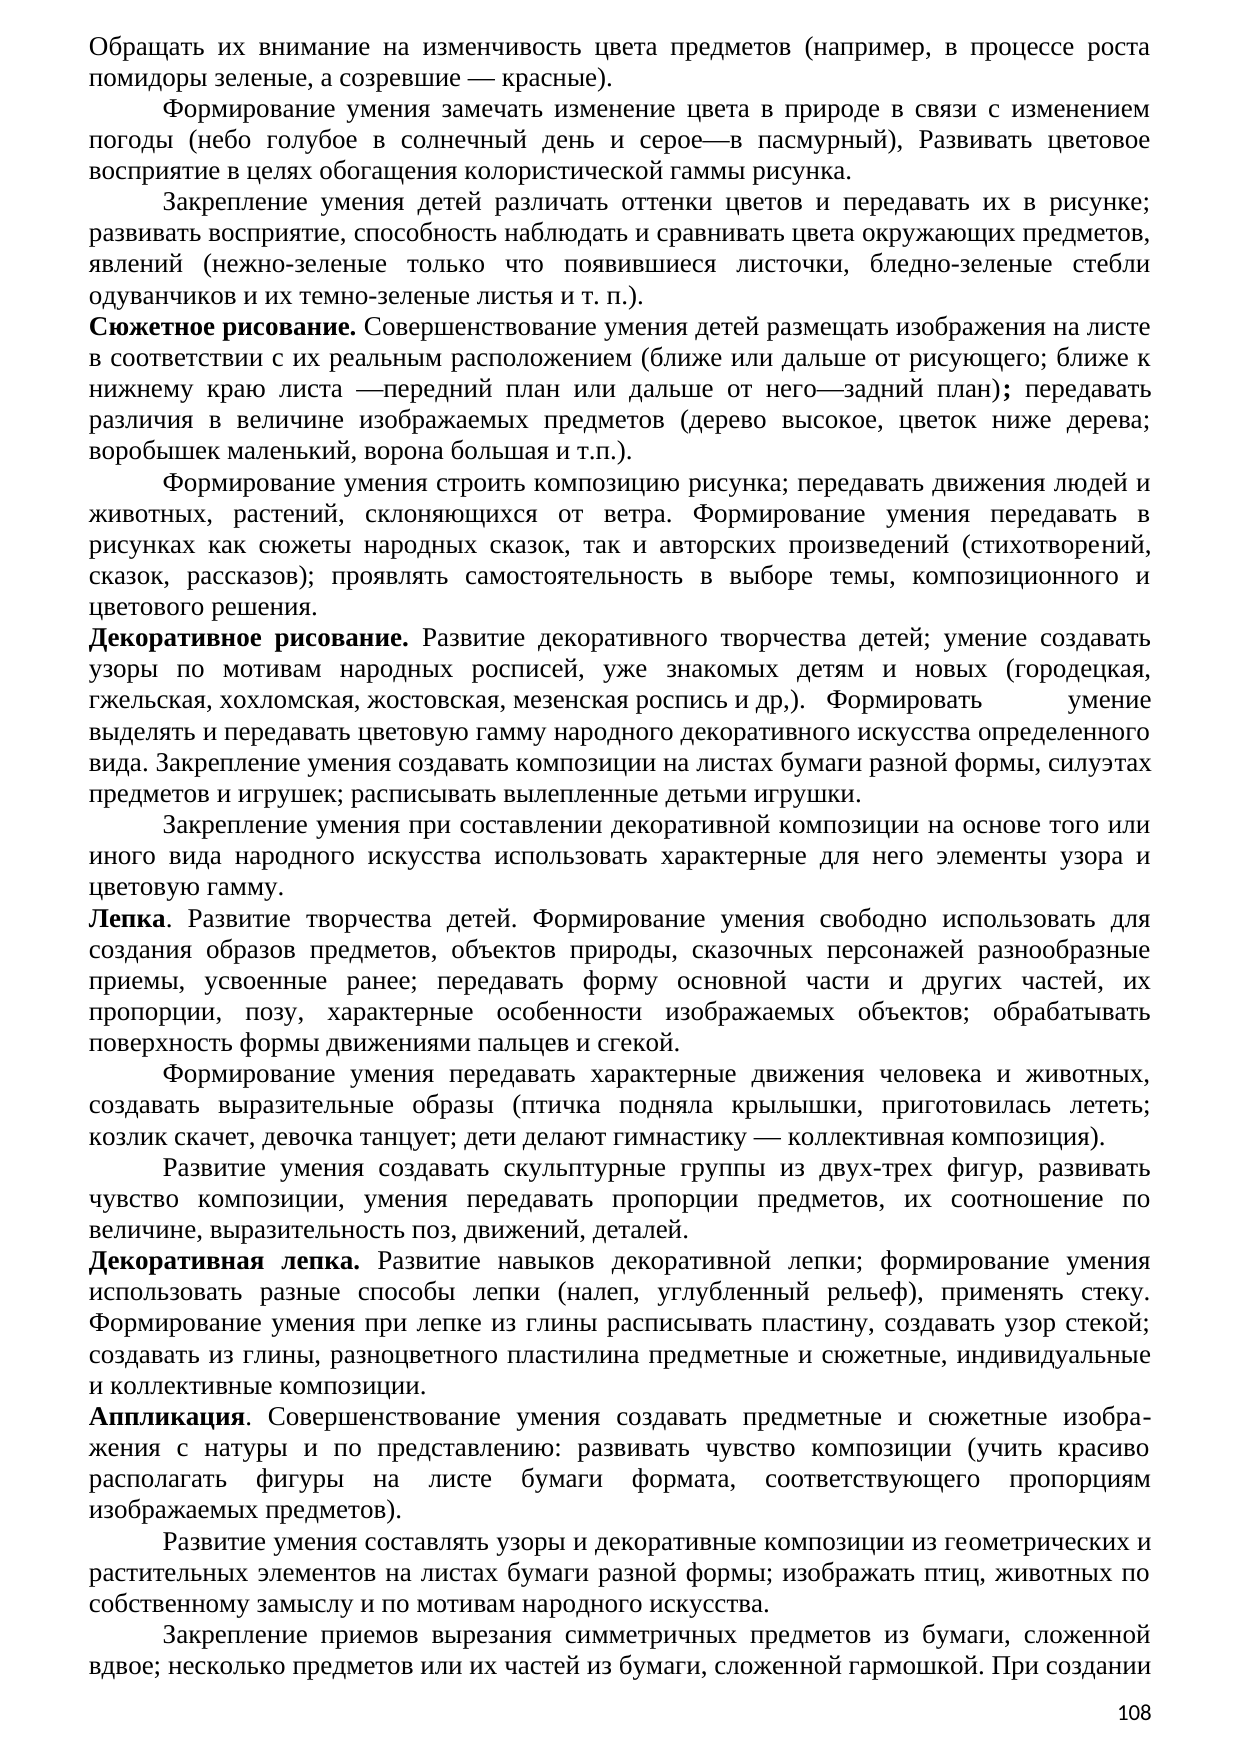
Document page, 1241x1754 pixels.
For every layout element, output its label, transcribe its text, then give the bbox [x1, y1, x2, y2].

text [89, 29, 1152, 92]
text Формирование умения строить композицию рисунка; передавать движения людей и животных, растений, склоняющихся от ветра. Формирование умения передавать в рисунках как сюжеты народных сказок, так и авторских произведений (стихотворений, сказок, рассказов); проявлять самостоятельность в выборе темы, композиционного и цветового решения. [89, 466, 1152, 621]
text Развитие умения составлять узоры и декоративные композиции из геометрических и растительных элементов на листах бумаги разной формы; изображать птиц, животных по собственному замыслу и по мотивам народного искусства. [89, 1524, 1152, 1618]
text Закрепление умения при составлении декоративной композиции на основе того или иного вида народного искусства использовать характерные для него элементы узора и цветовую гамму. [89, 808, 1152, 902]
text Лепка. Развитие творчества детей. Формирование умения свободно использовать для создания образов предметов, объектов природы, сказочных персонажей разнообразные приемы, усвоенные ранее; передавать форму основной части и других частей, их пропорции, позу, характерные особенности изображаемых объектов; обрабатывать поверхность формы движениями пальцев и сгекой. [89, 902, 1152, 1057]
text Сюжетное рисование. Совершенствование умения детей размещать изображения на листе в соответствии с их реальным расположением (ближе или дальше от рисующего; ближе к нижнему краю листа —передний план или дальше от него—задний план); передавать различия в величине изображаемых предметов (дерево высокое, цветок ниже дерева; воробышек маленький, ворона большая и т.п.). [89, 310, 1152, 466]
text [89, 1618, 1152, 1680]
text Декоративное рисование. Развитие декоративного творчества детей; умение создавать узоры по мотивам народных росписей, уже знакомых детям и новых (городецкая, гжельская, хохломская, жостовская, мезенская роспись и др,). Формировать умение выделять и передавать цветовую гамму народного декоративного искусства определенного вида. Закрепление умения создавать композиции на листах бумаги разной формы, силуэтах предметов и игрушек; расписывать вылепленные детьми игрушки. [89, 621, 1152, 808]
text Аппликация. Совершенствование умения создавать предметные и сюжетные изображения с натуры и по представлению: развивать чувство композиции (учить красиво располагать фигуры на листе бумаги формата, соответствующего пропорциям изображаемых предметов). [89, 1400, 1152, 1524]
text Закрепление умения детей различать оттенки цветов и передавать их в рисунке; развивать восприятие, способность наблюдать и сравнивать цвета окружающих предметов, явлений (нежно-зеленые только что появившиеся листочки, бледно-зеленые стебли одуванчиков и их темно-зеленые листья и т. п.). [89, 185, 1152, 310]
text Формирование умения передавать характерные движения человека и животных, создавать выразительные образы (птичка подняла крылышки, приготовилась лететь; козлик скачет, девочка танцует; дети делают гимнастику — коллективная композиция). [89, 1057, 1152, 1151]
text Развитие умения создавать скульптурные группы из двух-трех фигур, развивать чувство композиции, умения передавать пропорции предметов, их соотношение по величине, выразительность поз, движений, деталей. [89, 1151, 1152, 1244]
text Декоративная лепка. Развитие навыков декоративной лепки; формирование умения использовать разные способы лепки (налеп, углубленный рельеф), применять стеку. Формирование умения при лепке из глины расписывать пластину, создавать узор стекой; создавать из глины, разноцветного пластилина предметные и сюжетные, индивидуальные и коллективные композиции. [89, 1244, 1152, 1400]
text Формирование умения замечать изменение цвета в природе в связи с изменением погоды (небо голубое в солнечный день и серое—в пасмурный), Развивать цветовое восприятие в целях обогащения колористической гаммы рисунка. [89, 92, 1152, 185]
